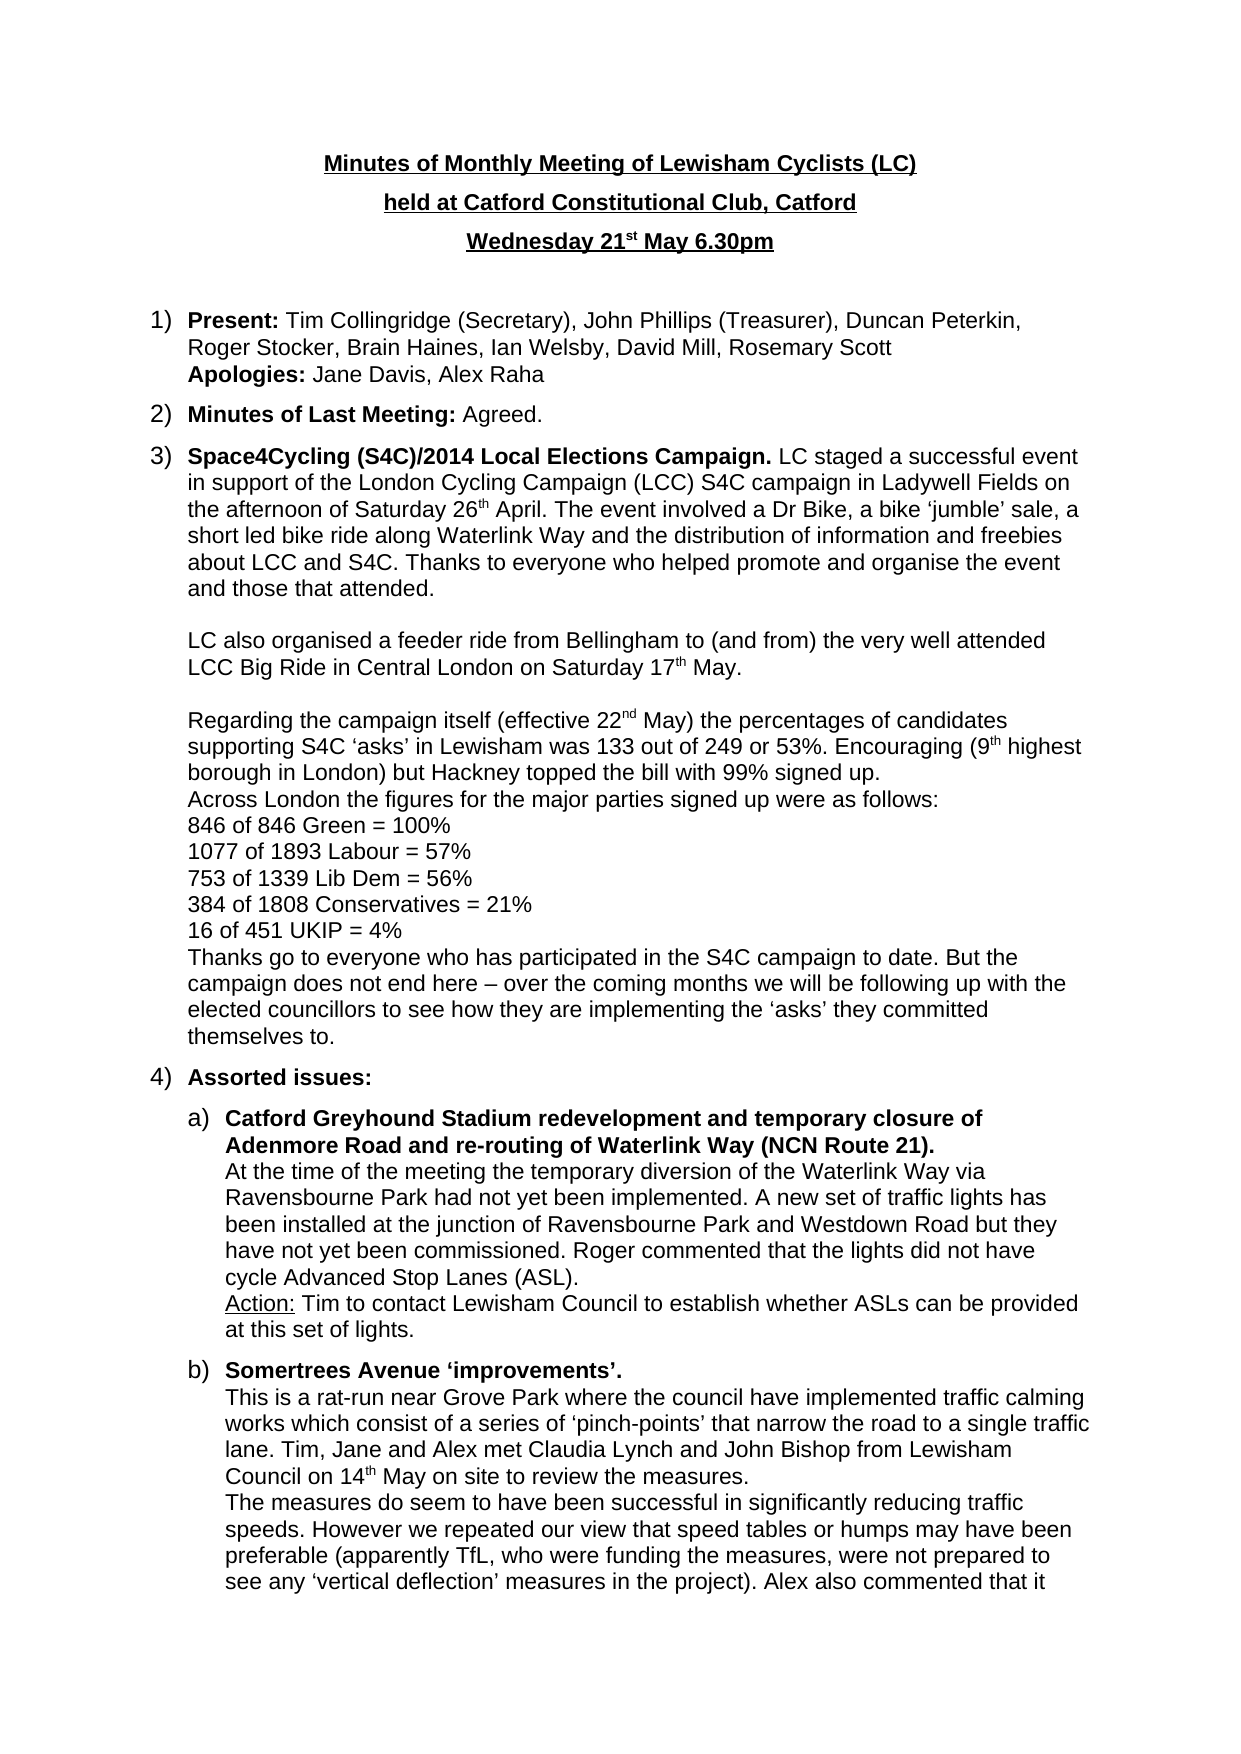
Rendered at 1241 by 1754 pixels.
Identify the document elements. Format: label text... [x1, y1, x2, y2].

text Wednesday 21st May 6.30pm [150, 228, 1090, 254]
list Present: Tim Collingridge (Secretary), John Phillips (Treasurer), Duncan Peterkin, Roger Stocker, Brain Haines, Ian Welsby, David Mill, Rosemary Scott Apologies: Jane Davis, Alex Raha [150, 305, 1090, 387]
list Assorted issues: [150, 1062, 1090, 1090]
text Minutes of Monthly Meeting of Lewisham Cyclists (LC) [150, 150, 1090, 176]
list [187, 1355, 1090, 1594]
text held at Catford Constitutional Club, Catford [150, 189, 1090, 215]
list Space4Cycling (S4C)/2014 Local Elections Campaign. LC staged a successful event in support of the London Cycling Campaign (LCC) S4C campaign in Ladywell Fields on the afternoon of Saturday 26th April. The event involved a Dr Bike, a bike ‘jumble’ sale, a short led bike ride along Waterlink Way and the distribution of information and freebies about LCC and S4C. Thanks to everyone who helped promote and organise the event and those that attended. LC also organised a feeder ride from Bellingham to (and from) the very well attended LCC Big Ride in Central London on Saturday 17th May. Regarding the campaign itself (effective 22nd May) the percentages of candidates supporting S4C ‘asks’ in Lewisham was 133 out of 249 or 53%. Encouraging (9th highest borough in London) but Hackney topped the bill with 99% signed up. Across London the figures for the major parties signed up were as follows: 846 of 846 Green = 100% 1077 of 1893 Labour = 57% 753 of 1339 Lib Dem = 56% 384 of 1808 Conservatives = 21% 16 of 451 UKIP = 4% Thanks go to everyone who has participated in the S4C campaign to date. But the campaign does not end here – over the coming months we will be following up with the elected councillors to see how they are implementing the ‘asks’ they committed themselves to. [150, 441, 1090, 1049]
list Catford Greyhound Stadium redevelopment and temporary closure of Adenmore Road and re-routing of Waterlink Way (NCN Route 21). At the time of the meeting the temporary diversion of the Waterlink Way via Ravensbourne Park had not yet been implemented. A new set of traffic lights has been installed at the junction of Ravensbourne Park and Westdown Road but they have not yet been commissioned. Roger commented that the lights did not have cycle Advanced Stop Lanes (ASL). Action: Tim to contact Lewisham Council to establish whether ASLs can be provided at this set of lights. [187, 1103, 1090, 1342]
list Minutes of Last Meeting: Agreed. [150, 399, 1090, 428]
